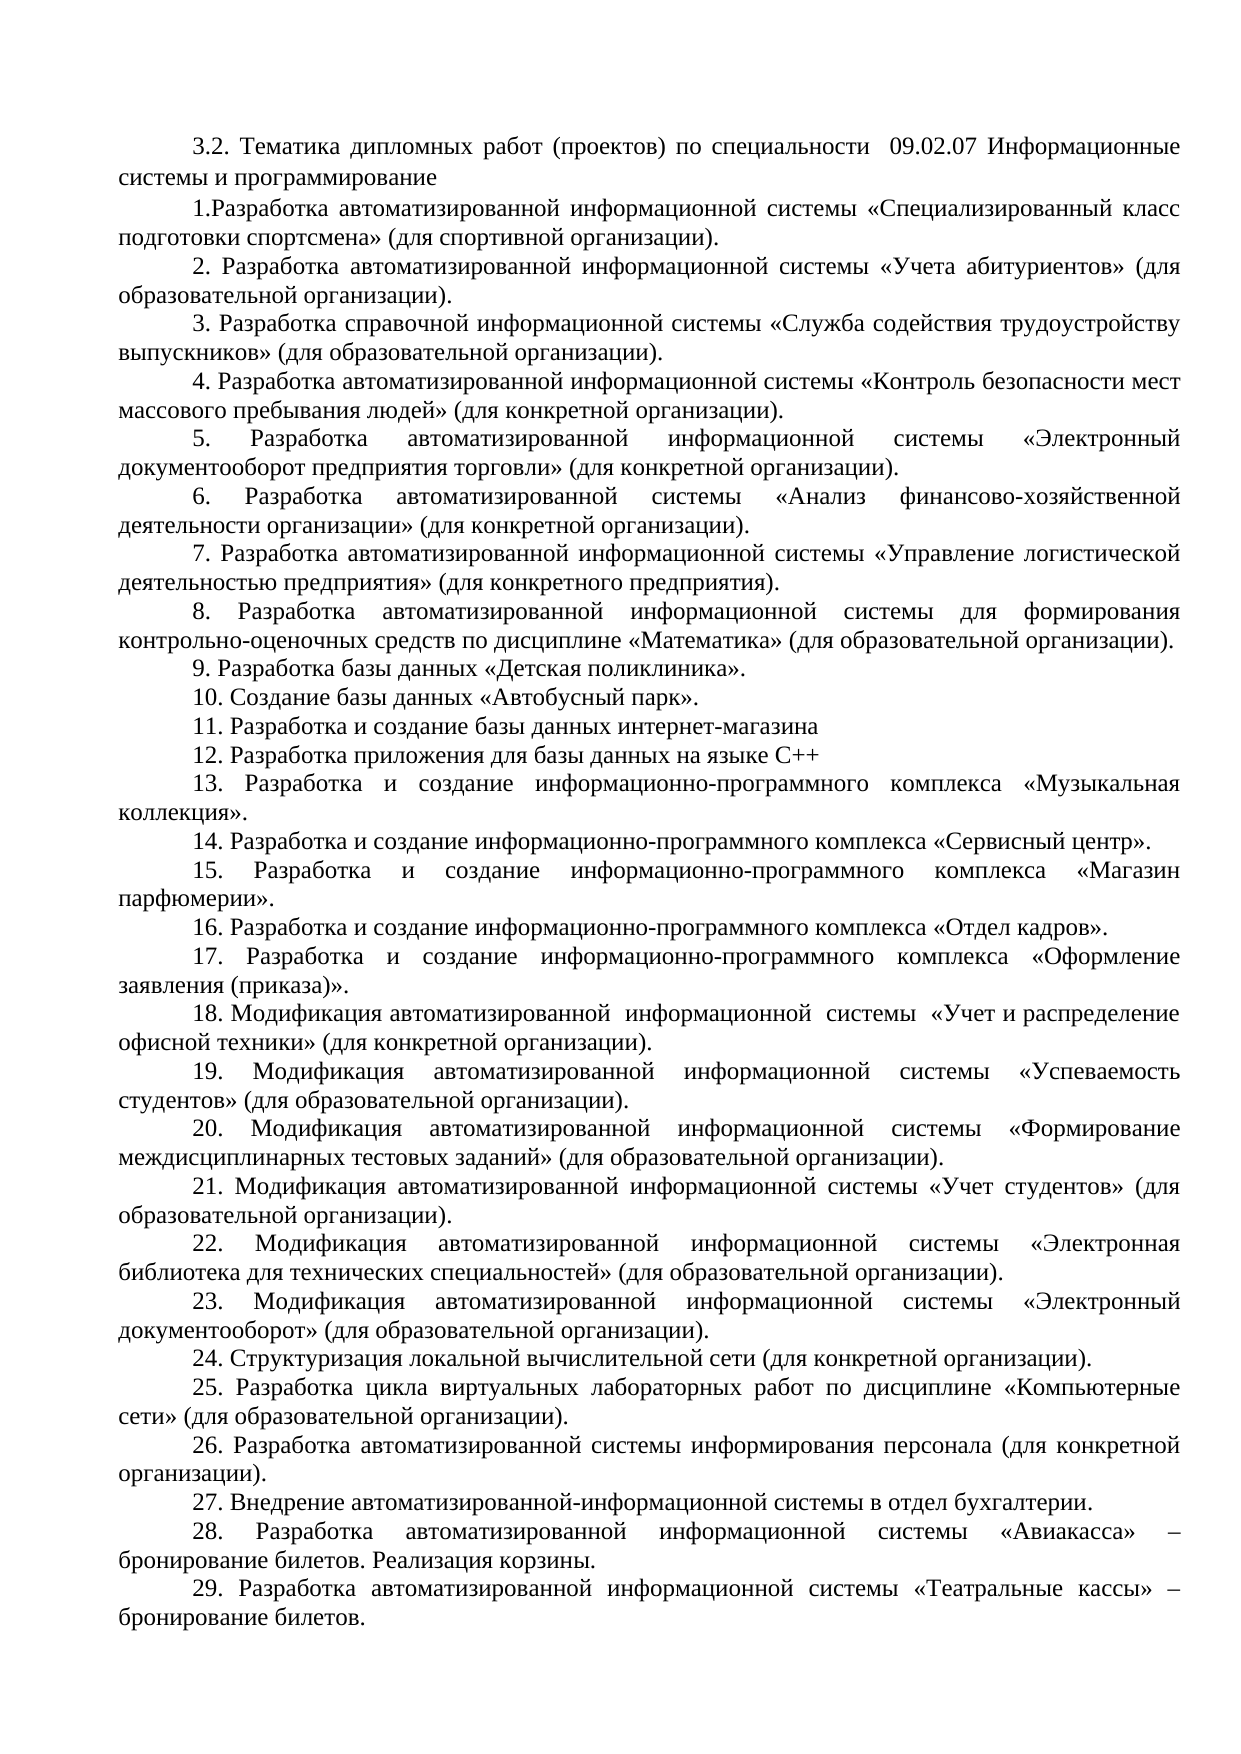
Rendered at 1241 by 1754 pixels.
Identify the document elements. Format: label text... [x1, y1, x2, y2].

text 8. Разработка автоматизированной информационной системы для формирования контрольно-оценочных средств по дисциплине «Математика» (для образовательной организации). [118, 596, 1181, 653]
text 24. Структуризация локальной вычислительной сети (для конкретной организации). [118, 1343, 1181, 1372]
text 3. Разработка справочной информационной системы «Служба содействия трудоустройству выпускников» (для образовательной организации). [118, 308, 1181, 366]
text 23. Модификация автоматизированной информационной системы «Электронный документооборот» (для образовательной организации). [118, 1286, 1181, 1343]
text 20. Модификация автоматизированной информационной системы «Формирование междисциплинарных тестовых заданий» (для образовательной организации). [118, 1113, 1181, 1171]
list 3.2. Тематика дипломных работ (проектов) по специальности 09.02.07 Информационные системы и программирование [118, 131, 1181, 191]
text 17. Разработка и создание информационно-программного комплекса «Оформление заявления (приказа)». [118, 941, 1181, 998]
text 6. Разработка автоматизированной системы «Анализ финансово-хозяйственной деятельности организации» (для конкретной организации). [118, 481, 1181, 538]
text 26. Разработка автоматизированной системы информирования персонала (для конкретной организации). [118, 1430, 1181, 1487]
text 21. Модификация автоматизированной информационной системы «Учет студентов» (для образовательной организации). [118, 1171, 1181, 1228]
text 14. Разработка и создание информационно-программного комплекса «Сервисный центр». [118, 826, 1181, 855]
text 2. Разработка автоматизированной информационной системы «Учета абитуриентов» (для образовательной организации). [118, 251, 1181, 308]
text 16. Разработка и создание информационно-программного комплекса «Отдел кадров». [118, 912, 1181, 941]
text 13. Разработка и создание информационно-программного комплекса «Музыкальная коллекция». [118, 768, 1181, 826]
text 7. Разработка автоматизированной информационной системы «Управление логистической деятельностью предприятия» (для конкретного предприятия). [118, 538, 1181, 596]
text 1.Разработка автоматизированной информационной системы «Специализированный класс подготовки спортсмена» (для спортивной организации). [118, 193, 1181, 251]
text 4. Разработка автоматизированной информационной системы «Контроль безопасности мест массового пребывания людей» (для конкретной организации). [118, 366, 1181, 423]
text 11. Разработка и создание базы данных интернет-магазина [118, 711, 1181, 740]
text 27. Внедрение автоматизированной-информационной системы в отдел бухгалтерии. [118, 1487, 1181, 1516]
text 19. Модификация автоматизированной информационной системы «Успеваемость студентов» (для образовательной организации). [118, 1056, 1181, 1113]
text 22. Модификация автоматизированной информационной системы «Электронная библиотека для технических специальностей» (для образовательной организации). [118, 1228, 1181, 1286]
text 5. Разработка автоматизированной информационной системы «Электронный документооборот предприятия торговли» (для конкретной организации). [118, 423, 1181, 481]
text 12. Разработка приложения для базы данных на языке C++ [118, 740, 1181, 768]
text 15. Разработка и создание информационно-программного комплекса «Магазин парфюмерии». [118, 855, 1181, 912]
text 29. Разработка автоматизированной информационной системы «Театральные кассы» – бронирование билетов. [118, 1573, 1181, 1631]
text 18. Модификация автоматизированной информационной системы «Учет и распределение офисной техники» (для конкретной организации). [118, 998, 1181, 1056]
text 9. Разработка базы данных «Детская поликлиника». [118, 653, 1181, 682]
text 10. Создание базы данных «Автобусный парк». [118, 682, 1181, 711]
text 25. Разработка цикла виртуальных лабораторных работ по дисциплине «Компьютерные сети» (для образовательной организации). [118, 1372, 1181, 1430]
text 28. Разработка автоматизированной информационной системы «Авиакасса» – бронирование билетов. Реализация корзины. [118, 1516, 1181, 1573]
